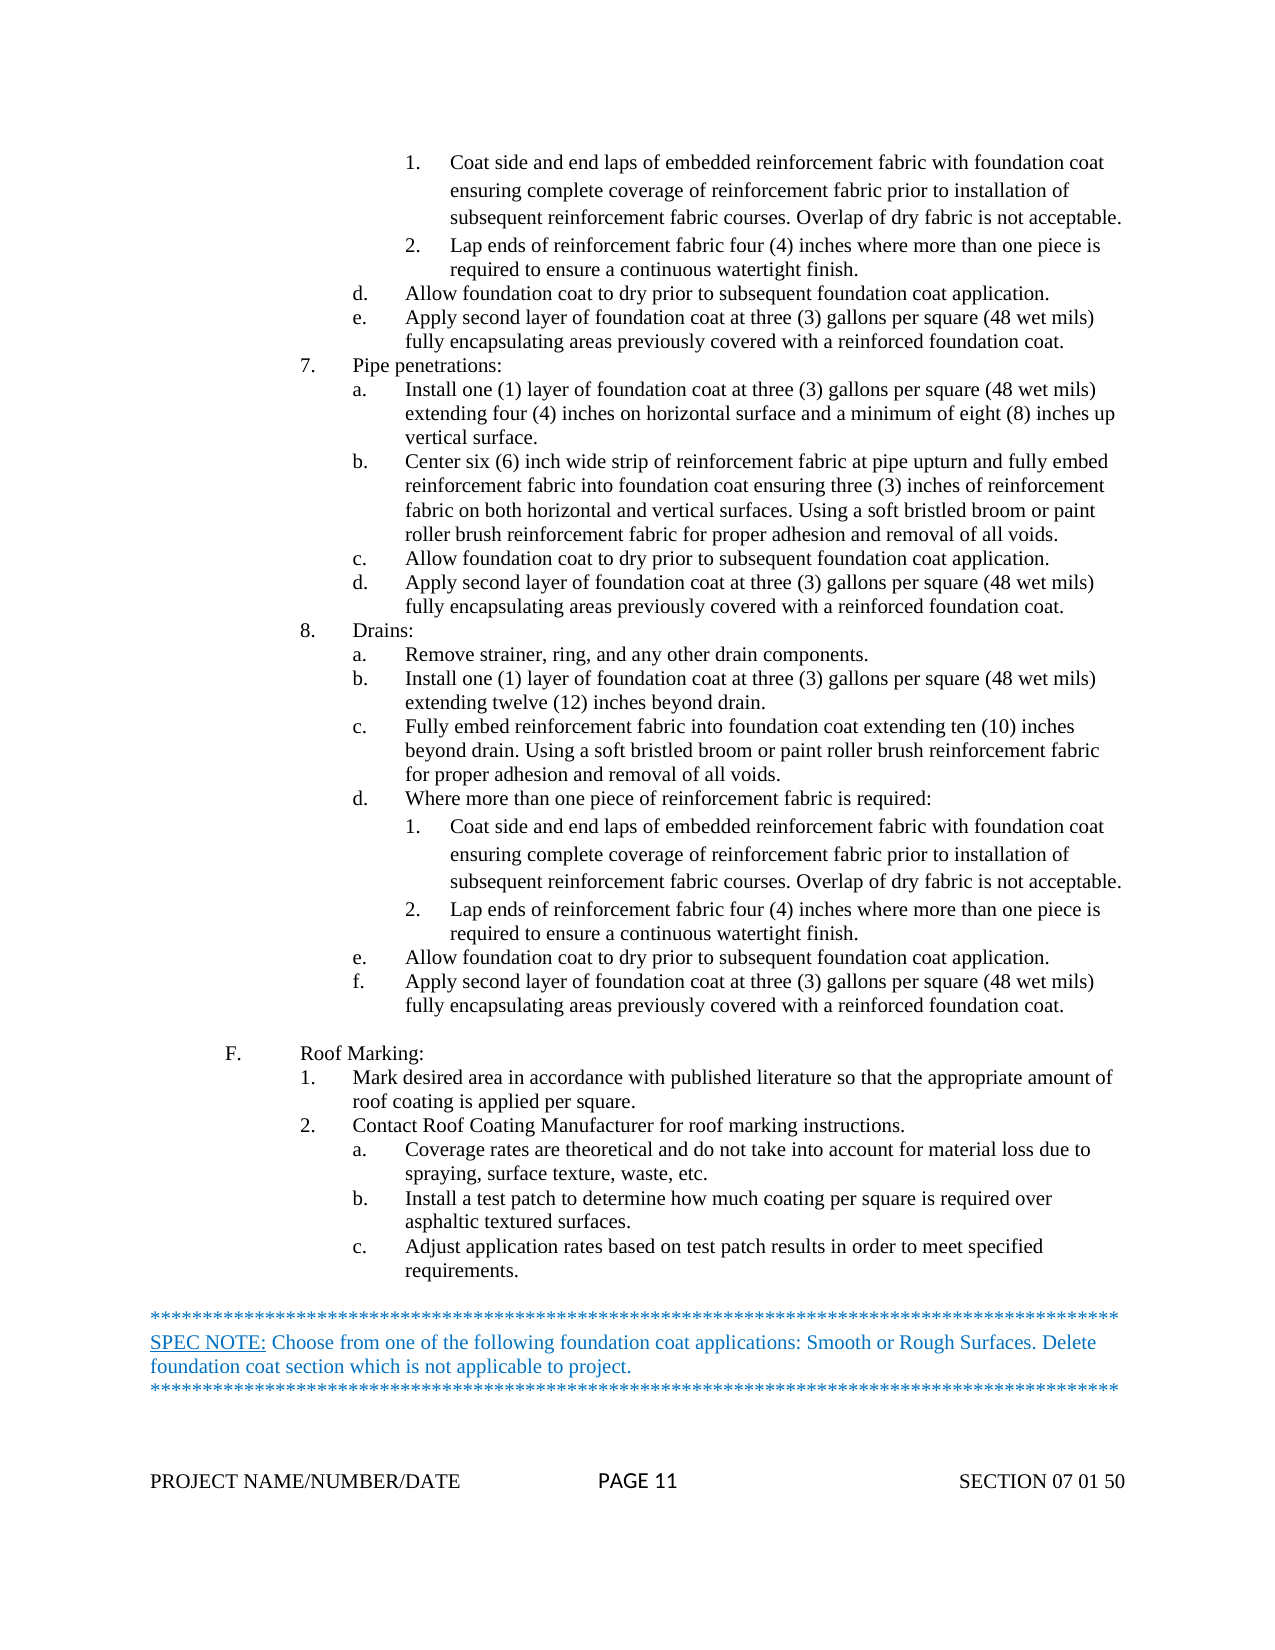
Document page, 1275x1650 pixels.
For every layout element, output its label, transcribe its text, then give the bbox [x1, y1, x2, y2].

list Pipe penetrations: [300, 353, 1125, 377]
list Coat side and end laps of embedded reinforcement fabric with foundation coat ensuring complete coverage of reinforcement fabric prior to installation of subsequent reinforcement fabric courses. Overlap of dry fabric is not acceptable. [405, 814, 1125, 893]
list ********************************************************************************************* [150, 1306, 1125, 1330]
list Coverage rates are theoretical and do not take into account for material loss due to spraying, surface texture, waste, etc. [352, 1137, 1125, 1185]
list Allow foundation coat to dry prior to subsequent foundation coat application. [352, 945, 1125, 969]
list Fully embed reinforcement fabric into foundation coat extending ten (10) inches beyond drain. Using a soft bristled broom or paint roller brush reinforcement fabric for proper adhesion and removal of all voids. [352, 714, 1125, 786]
list Allow foundation coat to dry prior to subsequent foundation coat application. [352, 281, 1125, 305]
text SPEC NOTE: Choose from one of the following foundation coat applications: Smooth or Rough Surfaces. Delete foundation coat section which is not applicable to project. [150, 1330, 1125, 1378]
list Apply second layer of foundation coat at three (3) gallons per square (48 wet mils) fully encapsulating areas previously covered with a reinforced foundation coat. [352, 570, 1125, 618]
list Roof Marking: [225, 1041, 1125, 1065]
list Drains: [300, 618, 1125, 642]
list Center six (6) inch wide strip of reinforcement fabric at pipe upturn and fully embed reinforcement fabric into foundation coat ensuring three (3) inches of reinforcement fabric on both horizontal and vertical surfaces. Using a soft bristled broom or paint roller brush reinforcement fabric for proper adhesion and removal of all voids. [352, 449, 1125, 546]
list Where more than one piece of reinforcement fabric is required: [352, 786, 1125, 810]
list Coat side and end laps of embedded reinforcement fabric with foundation coat ensuring complete coverage of reinforcement fabric prior to installation of subsequent reinforcement fabric courses. Overlap of dry fabric is not acceptable. [405, 150, 1125, 229]
list Lap ends of reinforcement fabric four (4) inches where more than one piece is required to ensure a continuous watertight finish. [405, 897, 1125, 945]
text ********************************************************************************************* [150, 1378, 1125, 1402]
list Install one (1) layer of foundation coat at three (3) gallons per square (48 wet mils) extending twelve (12) inches beyond drain. [352, 666, 1125, 714]
list Install one (1) layer of foundation coat at three (3) gallons per square (48 wet mils) extending four (4) inches on horizontal surface and a minimum of eight (8) inches up vertical surface. [352, 377, 1125, 449]
list Allow foundation coat to dry prior to subsequent foundation coat application. [352, 546, 1125, 570]
list Remove strainer, ring, and any other drain components. [352, 642, 1125, 666]
list Install a test patch to determine how much coating per square is required over asphaltic textured surfaces. [352, 1185, 1125, 1233]
list Adjust application rates based on test patch results in order to meet specified requirements. [352, 1233, 1125, 1282]
list Mark desired area in accordance with published literature so that the appropriate amount of roof coating is applied per square. [300, 1065, 1125, 1113]
list Apply second layer of foundation coat at three (3) gallons per square (48 wet mils) fully encapsulating areas previously covered with a reinforced foundation coat. [352, 305, 1125, 353]
list Lap ends of reinforcement fabric four (4) inches where more than one piece is required to ensure a continuous watertight finish. [405, 233, 1125, 281]
list Contact Roof Coating Manufacturer for roof marking instructions. [300, 1113, 1125, 1137]
list Apply second layer of foundation coat at three (3) gallons per square (48 wet mils) fully encapsulating areas previously covered with a reinforced foundation coat. [352, 969, 1125, 1017]
